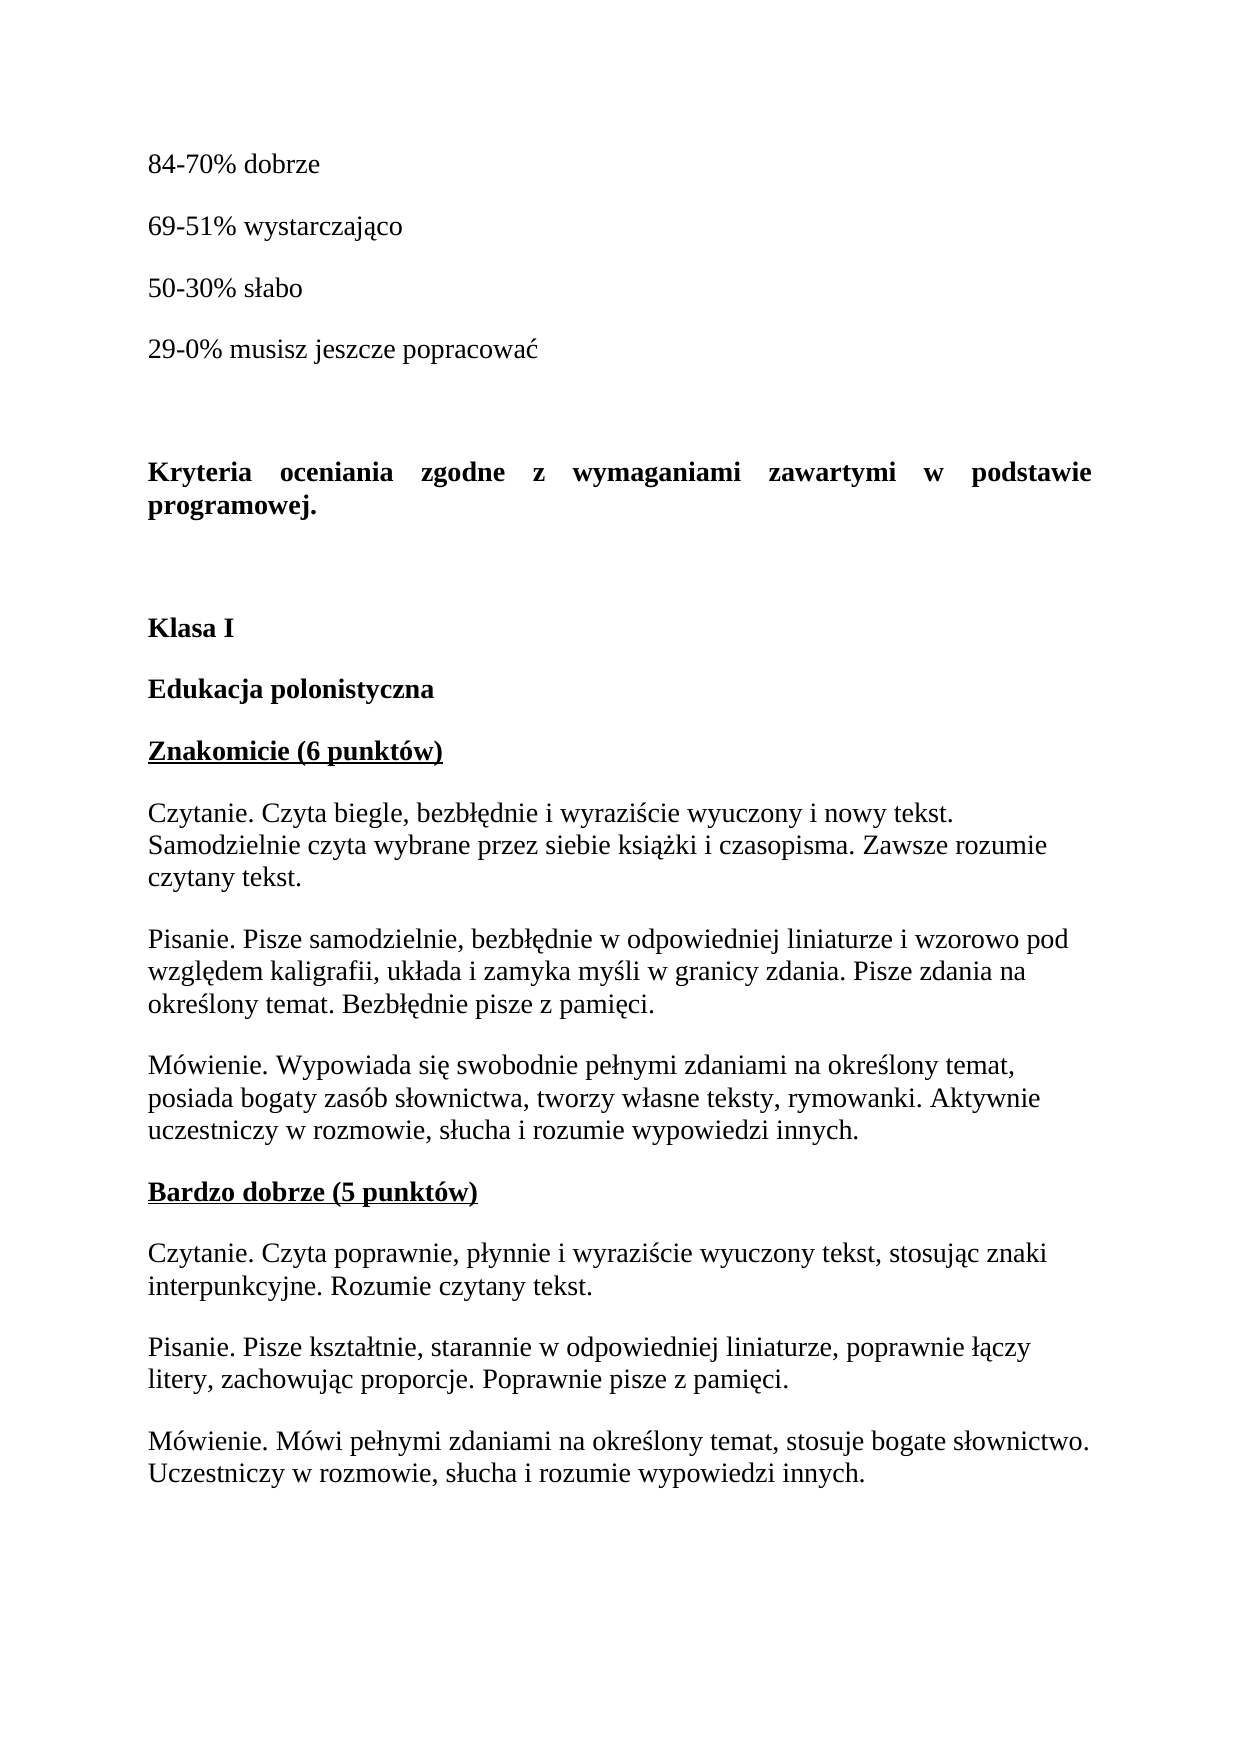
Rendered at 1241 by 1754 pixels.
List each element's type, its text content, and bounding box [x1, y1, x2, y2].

text 69-51% wystarczająco [148, 209, 1093, 242]
text 50-30% słabo [148, 271, 1093, 303]
text Mówienie. Wypowiada się swobodnie pełnymi zdaniami na określony temat, posiada bogaty zasób słownictwa, tworzy własne teksty, rymowanki. Aktywnie uczestniczy w rozmowie, słucha i rozumie wypowiedzi innych. [148, 1048, 1093, 1146]
text Bardzo dobrze (5 punktów) [148, 1175, 1093, 1207]
text Edukacja polonistyczna [148, 672, 1093, 705]
text Kryteria oceniania zgodne z wymaganiami zawartymi w podstawie programowej. [148, 455, 1093, 520]
text Mówienie. Mówi pełnymi zdaniami na określony temat, stosuje bogate słownictwo. Uczestniczy w rozmowie, słucha i rozumie wypowiedzi innych. [148, 1424, 1093, 1489]
text 84-70% dobrze [148, 148, 1093, 180]
text Czytanie. Czyta biegle, bezbłędnie i wyraziście wyuczony i nowy tekst. Samodzielnie czyta wybrane przez siebie książki i czasopisma. Zawsze rozumie czytany tekst. [148, 796, 1093, 893]
text Pisanie. Pisze samodzielnie, bezbłędnie w odpowiedniej liniaturze i wzorowo pod względem kaligrafii, układa i zamyka myśli w granicy zdania. Pisze zdania na określony temat. Bezbłędnie pisze z pamięci. [148, 922, 1093, 1019]
text 29-0% musisz jeszcze popracować [148, 332, 1093, 365]
text Czytanie. Czyta poprawnie, płynnie i wyraziście wyuczony tekst, stosując znaki interpunkcyjne. Rozumie czytany tekst. [148, 1236, 1093, 1301]
text Pisanie. Pisze kształtnie, starannie w odpowiedniej liniaturze, poprawnie łączy litery, zachowując proporcje. Poprawnie pisze z pamięci. [148, 1330, 1093, 1395]
text Klasa I [148, 611, 1093, 643]
text Znakomicie (6 punktów) [148, 734, 1093, 766]
